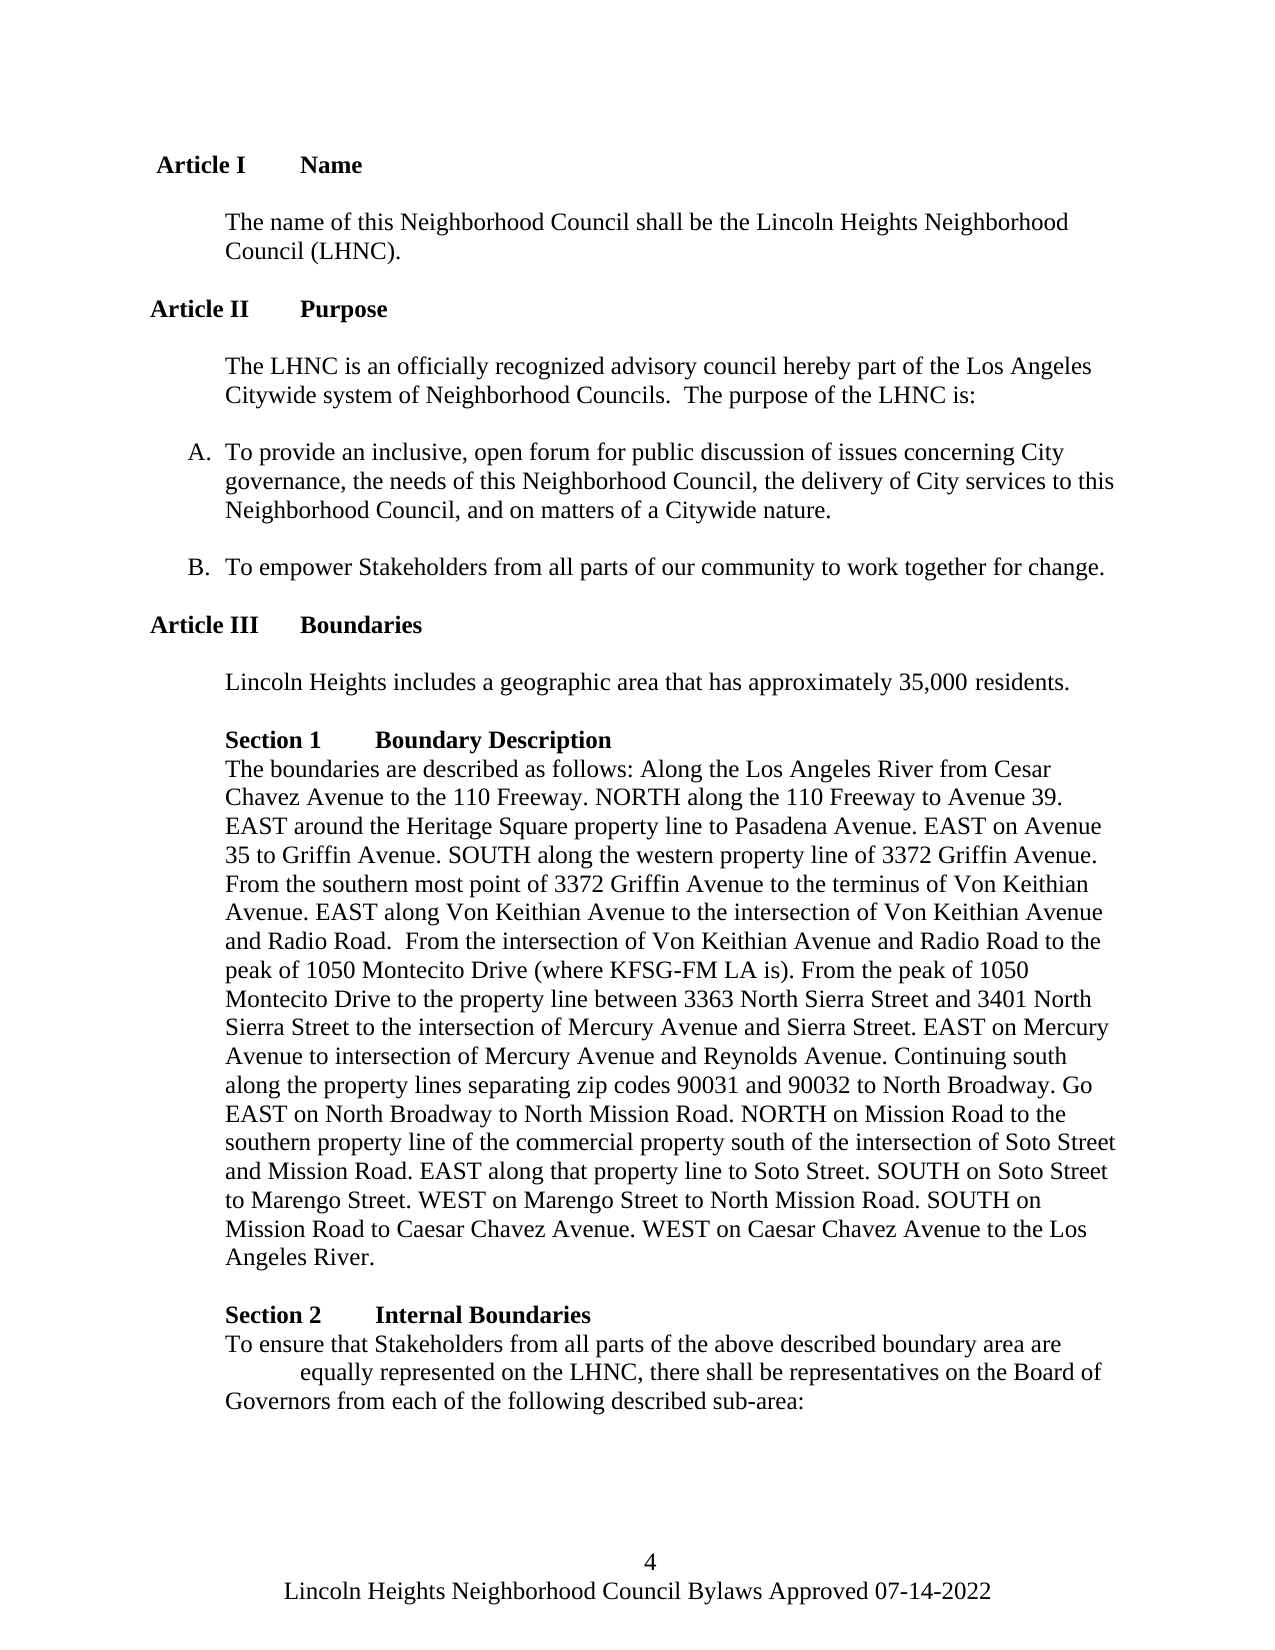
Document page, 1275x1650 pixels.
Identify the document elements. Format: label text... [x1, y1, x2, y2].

text Lincoln Heights includes a geographic area that has approximately 35,000 residents. [150, 667, 1125, 696]
subtitle Section 2 Internal Boundaries [150, 1300, 1125, 1329]
subtitle Article I Name [150, 150, 1125, 179]
text The name of this Neighborhood Council shall be the Lincoln Heights Neighborhood Council (LHNC). [225, 207, 1125, 265]
subtitle Article II Purpose [150, 294, 1125, 322]
subtitle Article III Boundaries [150, 610, 1125, 639]
list To provide an inclusive, open forum for public discussion of issues concerning City governance, the needs of this Neighborhood Council, the delivery of City services to this Neighborhood Council, and on matters of a Citywide nature. [187, 437, 1125, 524]
subtitle Section 1 Boundary Description [150, 725, 1125, 754]
text To ensure that Stakeholders from all parts of the above described boundary area are equally represented on the LHNC, there shall be representatives on the Board of Governors from each of the following described sub-area: [150, 1329, 1125, 1415]
list To empower Stakeholders from all parts of our community to work together for change. [187, 552, 1125, 581]
text The LHNC is an officially recognized advisory council hereby part of the Los Angeles Citywide system of Neighborhood Councils. The purpose of the LHNC is: [225, 351, 1125, 409]
text The boundaries are described as follows: Along the Los Angeles River from Cesar Chavez Avenue to the 110 Freeway. NORTH along the 110 Freeway to Avenue 39. EAST around the Heritage Square property line to Pasadena Avenue. EAST on Avenue 35 to Griffin Avenue. SOUTH along the western property line of 3372 Griffin Avenue. From the southern most point of 3372 Griffin Avenue to the terminus of Von Keithian Avenue. EAST along Von Keithian Avenue to the intersection of Von Keithian Avenue and Radio Road. From the intersection of Von Keithian Avenue and Radio Road to the peak of 1050 Montecito Drive (where KFSG-FM LA is). From the peak of 1050 Montecito Drive to the property line between 3363 North Sierra Street and 3401 North Sierra Street to the intersection of Mercury Avenue and Sierra Street. EAST on Mercury Avenue to intersection of Mercury Avenue and Reynolds Avenue. Continuing south along the property lines separating zip codes 90031 and 90032 to North Broadway. Go EAST on North Broadway to North Mission Road. NORTH on Mission Road to the southern property line of the commercial property south of the intersection of Soto Street and Mission Road. EAST along that property line to Soto Street. SOUTH on Soto Street to Marengo Street. WEST on Marengo Street to North Mission Road. SOUTH on Mission Road to Caesar Chavez Avenue. WEST on Caesar Chavez Avenue to the Los Angeles River. [225, 754, 1125, 1271]
